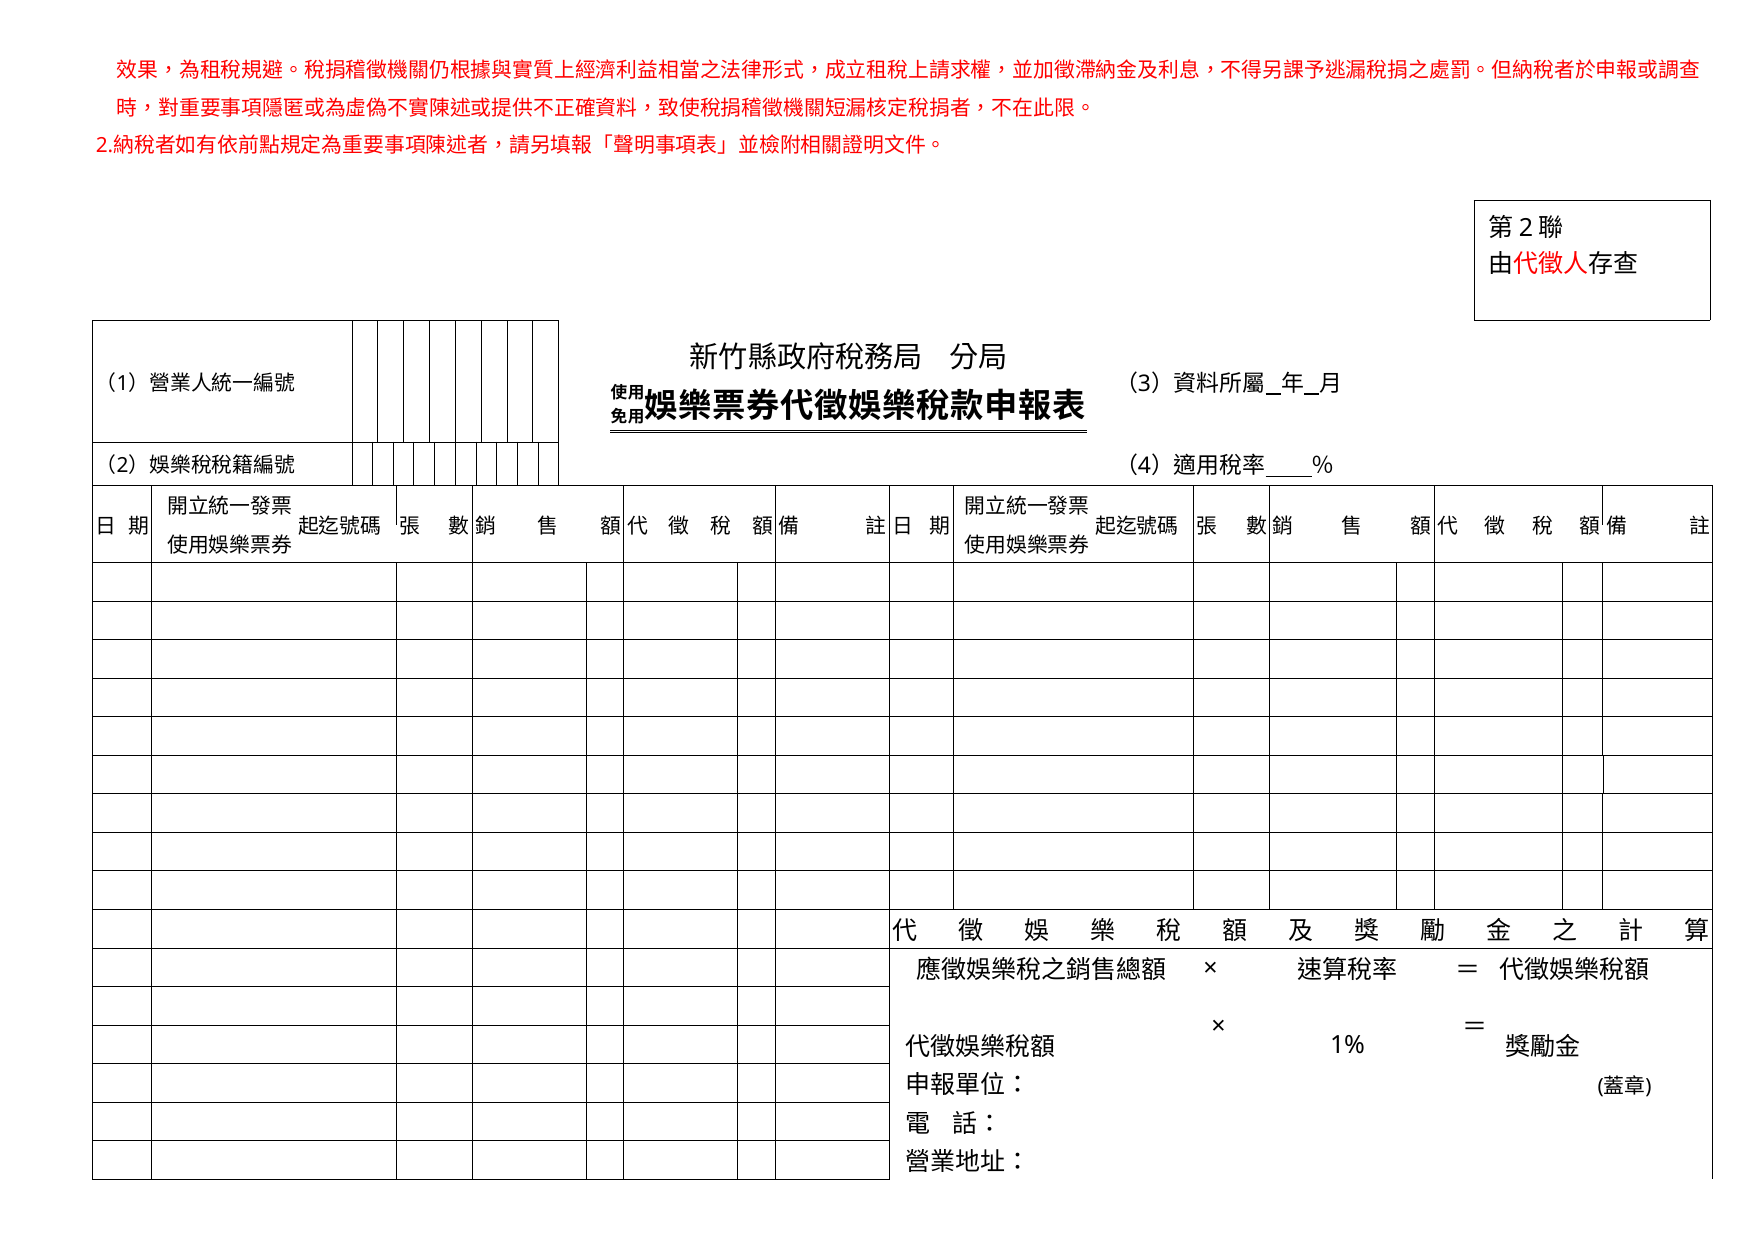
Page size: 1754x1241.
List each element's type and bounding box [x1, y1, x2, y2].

table_cell [90, 50, 1736, 1180]
